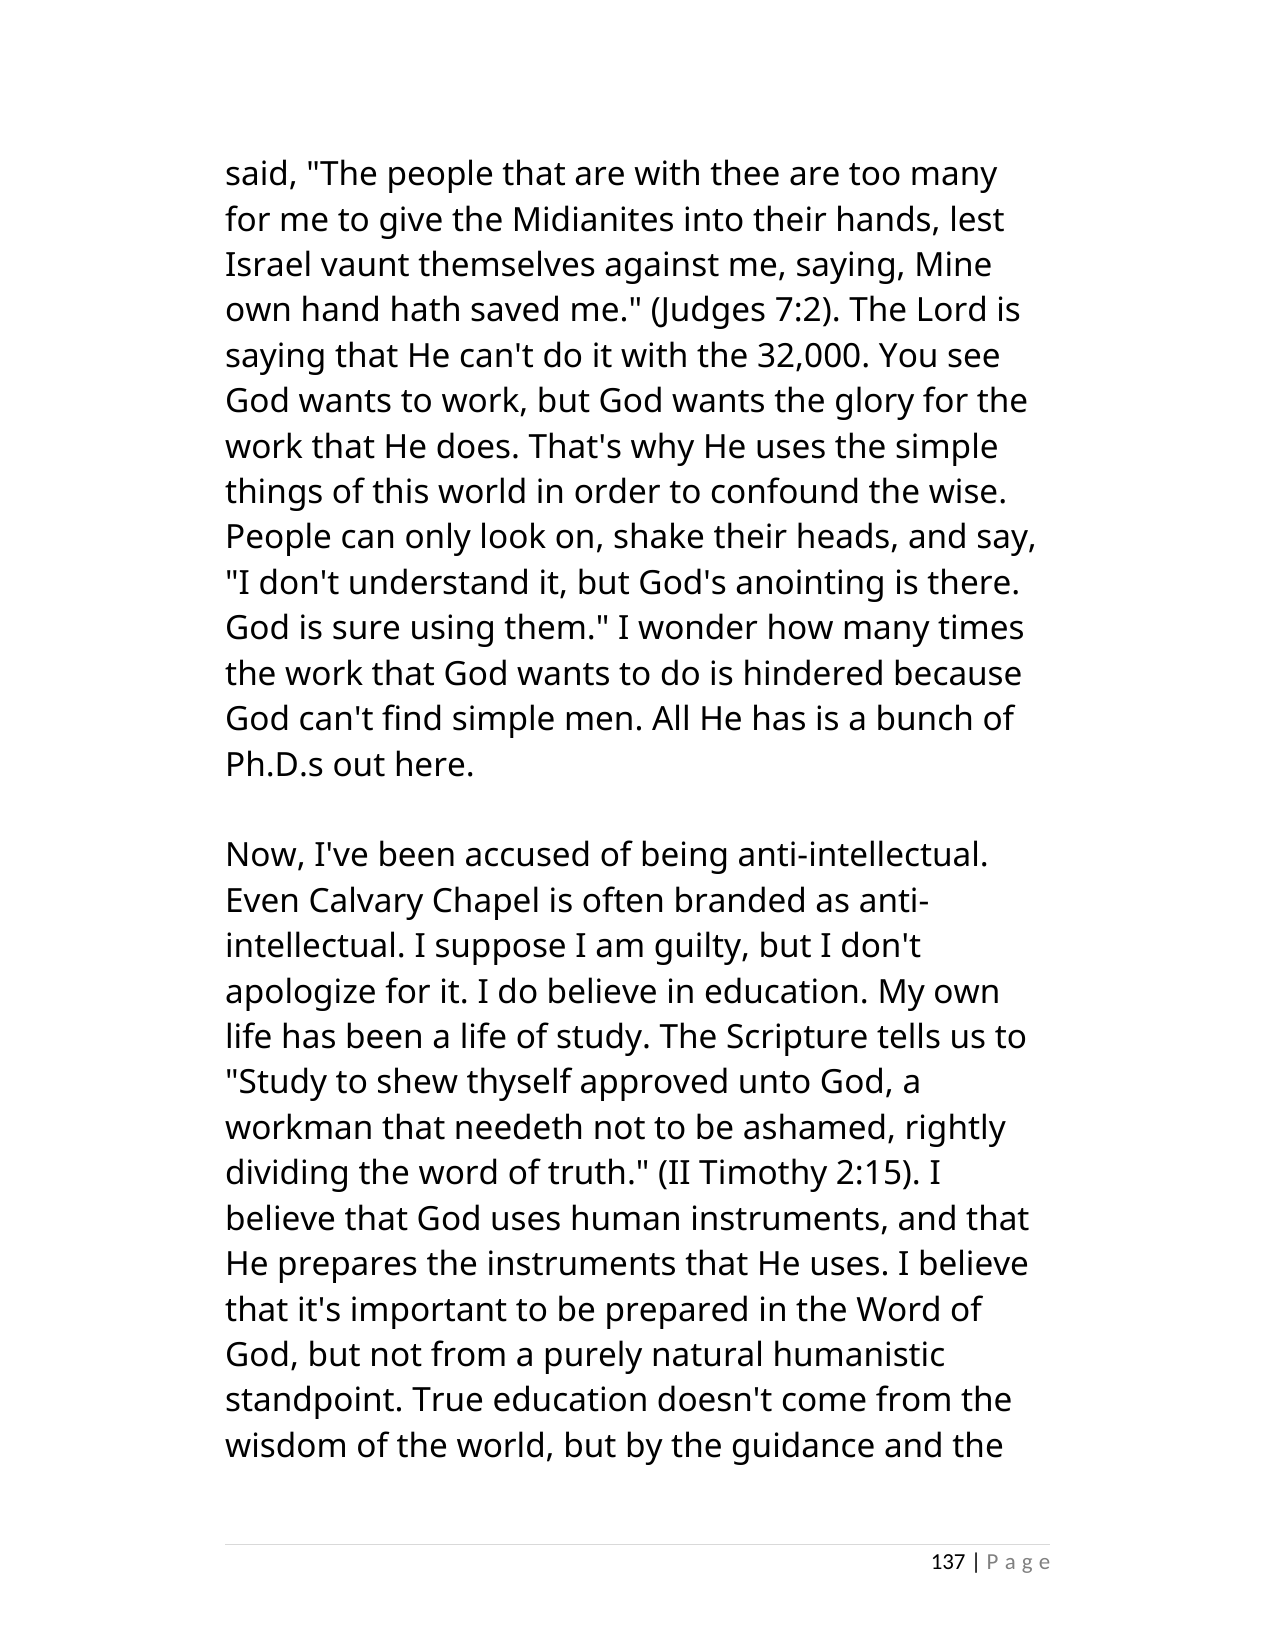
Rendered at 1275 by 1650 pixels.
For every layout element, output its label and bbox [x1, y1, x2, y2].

text [225, 150, 1050, 1467]
